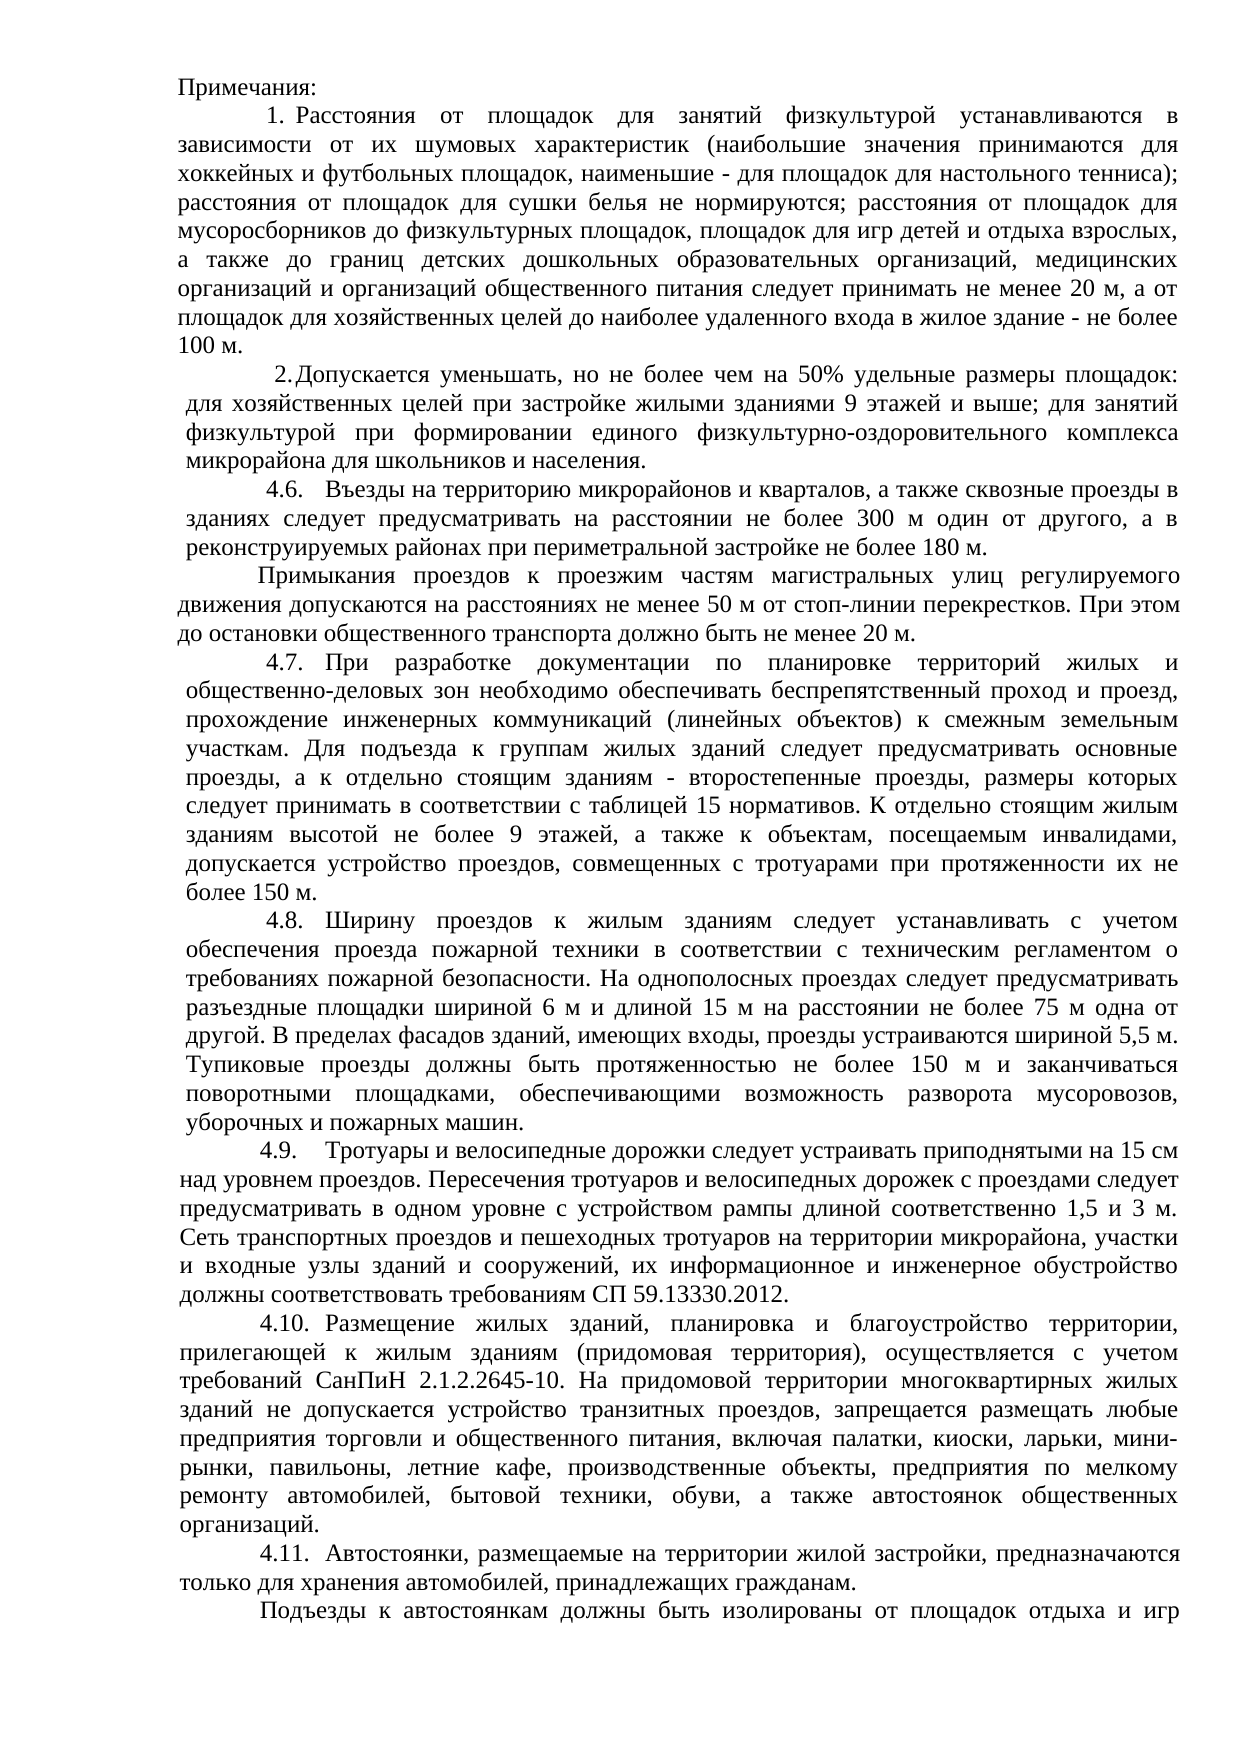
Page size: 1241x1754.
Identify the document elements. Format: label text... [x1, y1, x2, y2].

list Тротуары и велосипедные дорожки следует устраивать приподнятыми на 15 см над уровнем проездов. Пересечения тротуаров и велосипедных дорожек с проездами следует предусматривать в одном уровне с устройством рампы длиной соответственно 1,5 и 3 м. Сеть транспортных проездов и пешеходных тротуаров на территории микрорайона, участки и входные узлы зданий и сооружений, их информационное и инженерное обустройство должны соответствовать требованиям СП 59.13330.2012. [179, 1135, 1179, 1308]
text Примыкания проездов к проезжим частям магистральных улиц регулируемого движения допускаются на расстояниях не менее 50 м от стоп-линии перекрестков. При этом до остановки общественного транспорта должно быть не менее 20 м. [177, 560, 1181, 647]
list Ширину проездов к жилым зданиям следует устанавливать с учетом обеспечения проезда пожарной техники в соответствии с техническим регламентом о требованиях пожарной безопасности. На однополосных проездах следует предусматривать разъездные площадки шириной 6 м и длиной 15 м на расстоянии не более 75 м одна от другой. В пределах фасадов зданий, имеющих входы, проезды устраиваются шириной 5,5 м. Тупиковые проезды должны быть протяженностью не более 150 м и заканчиваться поворотными площадками, обеспечивающими возможность разворота мусоровозов, уборочных и пожарных машин. [186, 905, 1179, 1135]
list При разработке документации по планировке территорий жилых и общественно-деловых зон необходимо обеспечивать беспрепятственный проход и проезд, прохождение инженерных коммуникаций (линейных объектов) к смежным земельным участкам. Для подъезда к группам жилых зданий следует предусматривать основные проезды, а к отдельно стоящим зданиям - второстепенные проезды, размеры которых следует принимать в соответствии с таблицей 15 нормативов. К отдельно стоящим жилым зданиям высотой не более 9 этажей, а также к объектам, посещаемым инвалидами, допускается устройство проездов, совмещенных с тротуарами при протяженности их не более 150 м. [186, 647, 1179, 905]
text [179, 1595, 1181, 1624]
list Расстояния от площадок для занятий физкультурой устанавливаются в зависимости от их шумовых характеристик (наибольшие значения принимаются для хоккейных и футбольных площадок, наименьшие - для площадок для настольного тенниса); расстояния от площадок для сушки белья не нормируются; расстояния от площадок для мусоросборников до физкультурных площадок, площадок для игр детей и отдыха взрослых, а также до границ детских дошкольных образовательных организаций, медицинских организаций и организаций общественного питания следует принимать не менее 20 м, а от площадок для хозяйственных целей до наиболее удаленного входа в жилое здание - не более 100 м. [177, 100, 1179, 359]
list Размещение жилых зданий, планировка и благоустройство территории, прилегающей к жилым зданиям (придомовая территория), осуществляется с учетом требований СанПиН 2.1.2.2645-10. На придомовой территории многоквартирных жилых зданий не допускается устройство транзитных проездов, запрещается размещать любые предприятия торговли и общественного питания, включая палатки, киоски, ларьки, мини-рынки, павильоны, летние кафе, производственные объекты, предприятия по мелкому ремонту автомобилей, бытовой техники, обуви, а также автостоянок общественных организаций. [179, 1308, 1179, 1538]
list Автостоянки, размещаемые на территории жилой застройки, предназначаются только для хранения автомобилей, принадлежащих гражданам. [179, 1538, 1181, 1595]
text Примечания: [177, 72, 1181, 100]
list Въезды на территорию микрорайонов и кварталов, а также сквозные проезды в зданиях следует предусматривать на расстоянии не более 300 м один от другого, а в реконструируемых районах при периметральной застройке не более 180 м. [186, 474, 1179, 560]
list Допускается уменьшать, но не более чем на 50% удельные размеры площадок: для хозяйственных целей при застройке жилыми зданиями 9 этажей и выше; для занятий физкультурой при формировании единого физкультурно-оздоровительного комплекса микрорайона для школьников и населения. [186, 359, 1179, 474]
